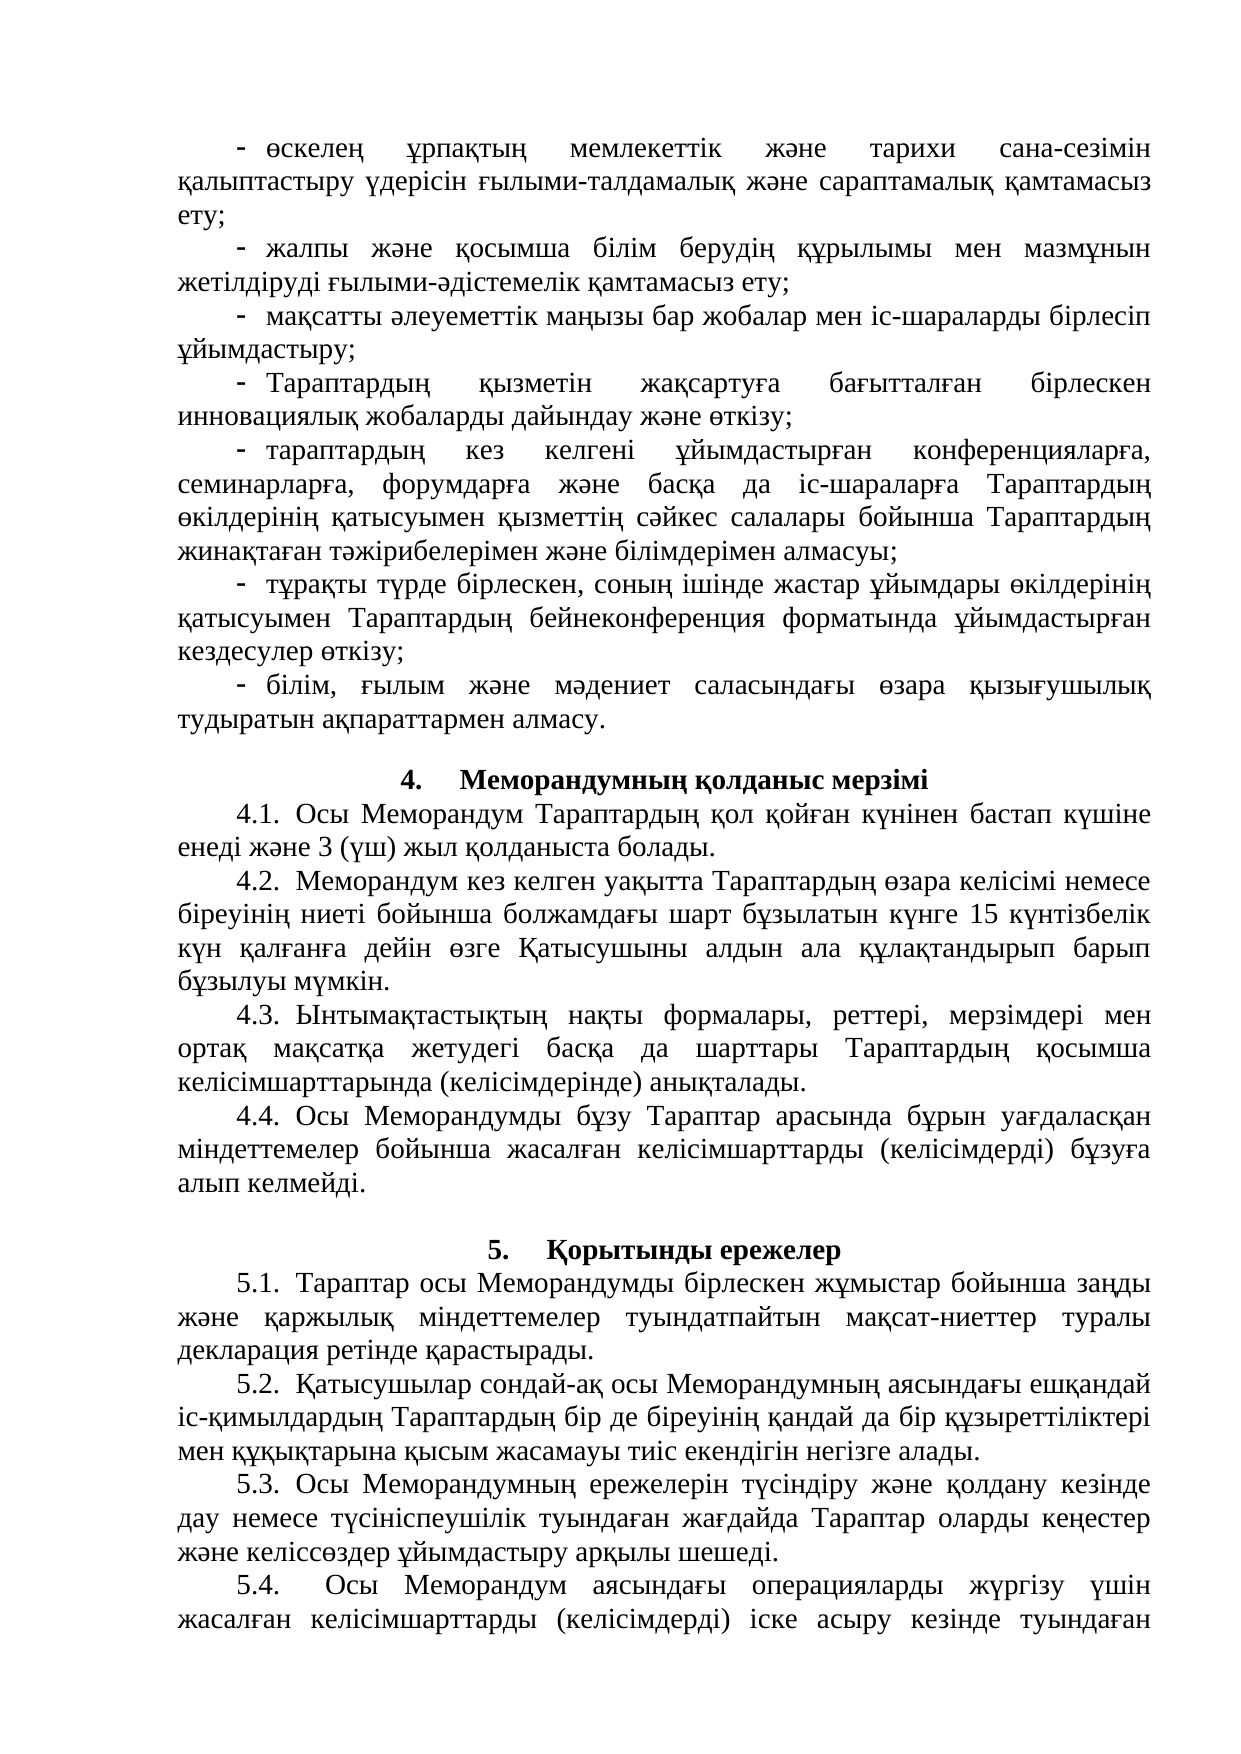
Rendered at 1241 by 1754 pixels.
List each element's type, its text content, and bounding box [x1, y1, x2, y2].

list өскелең ұрпақтың мемлекеттік және тарихи сана-сезімін қалыптастыру үдерісін ғылыми-талдамалық және сараптамалық қамтамасыз ету; [177, 130, 1152, 231]
text 4.3. Ынтымақтастықтың нақты формалары, реттері, мерзімдері мен ортақ мақсатқа жетудегі басқа да шарттары Тараптардың қосымша келісімшарттарында (келісімдерінде) анықталады. [177, 997, 1152, 1098]
text 5.3. Осы Меморандумның ережелерін түсіндіру және қолдану кезінде дау немесе түсініспеушілік туындаған жағдайда Тараптар оларды кеңестер және келіссөздер ұйымдастыру арқылы шешеді. [177, 1467, 1152, 1567]
text 5.2. Қатысушылар сондай-ақ осы Меморандумның аясындағы ешқандай іс-қимылдардың Тараптардың бір де біреуінің қандай да бір құзыреттіліктері мен құқықтарына қысым жасамауы тиіс екендігін негізге алады. [177, 1366, 1152, 1467]
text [177, 1567, 1152, 1634]
list Қорытынды ережелер [177, 1232, 1152, 1265]
list тұрақты түрде бірлескен, соның ішінде жастар ұйымдары өкілдерінің қатысуымен Тараптардың бейнеконференция форматында ұйымдастырған кездесулер өткізу; [177, 566, 1152, 667]
list Меморандумның қолданыс мерзімі [177, 762, 1152, 796]
text 4.4. Осы Меморандумды бұзу Тараптар арасында бұрын уағдаласқан міндеттемелер бойынша жасалған келісімшарттарды (келісімдерді) бұзуға алып келмейді. [177, 1098, 1152, 1198]
list білім, ғылым және мәдениет саласындағы өзара қызығушылық тудыратын ақпараттармен алмасу. [177, 667, 1152, 734]
list жалпы және қосымша білім берудің құрылымы мен мазмұнын жетілдіруді ғылыми-әдістемелік қамтамасыз ету; [177, 231, 1152, 298]
list Тараптардың қызметін жақсартуға бағытталған бірлескен инновациялық жобаларды дайындау және өткізу; [177, 365, 1152, 432]
text 4.2. Меморандум кез келген уақытта Тараптардың өзара келісімі немесе біреуінің ниеті бойынша болжамдағы шарт бұзылатын күнге 15 күнтізбелік күн қалғанға дейін өзге Қатысушыны алдын ала құлақтандырып барып бұзылуы мүмкін. [177, 863, 1152, 997]
text 4.1. Осы Меморандум Тараптардың қол қойған күнінен бастап күшіне енеді және 3 (үш) жыл қолданыста болады. [177, 796, 1152, 863]
text 5.1. Тараптар осы Меморандумды бірлескен жұмыстар бойынша заңды және қаржылық міндеттемелер туындатпайтын мақсат-ниеттер туралы декларация ретінде қарастырады. [177, 1265, 1152, 1366]
list тараптардың кез келгені ұйымдастырған конференцияларға, семинарларға, форумдарға және басқа да іс-шараларға Тараптардың өкілдерінің қатысуымен қызметтің сәйкес салалары бойынша Тараптардың жинақтаған тәжірибелерімен және білімдерімен алмасуы; [177, 432, 1152, 566]
list мақсатты әлеуеметтік маңызы бар жобалар мен іс-шараларды бірлесіп ұйымдастыру; [177, 298, 1152, 365]
